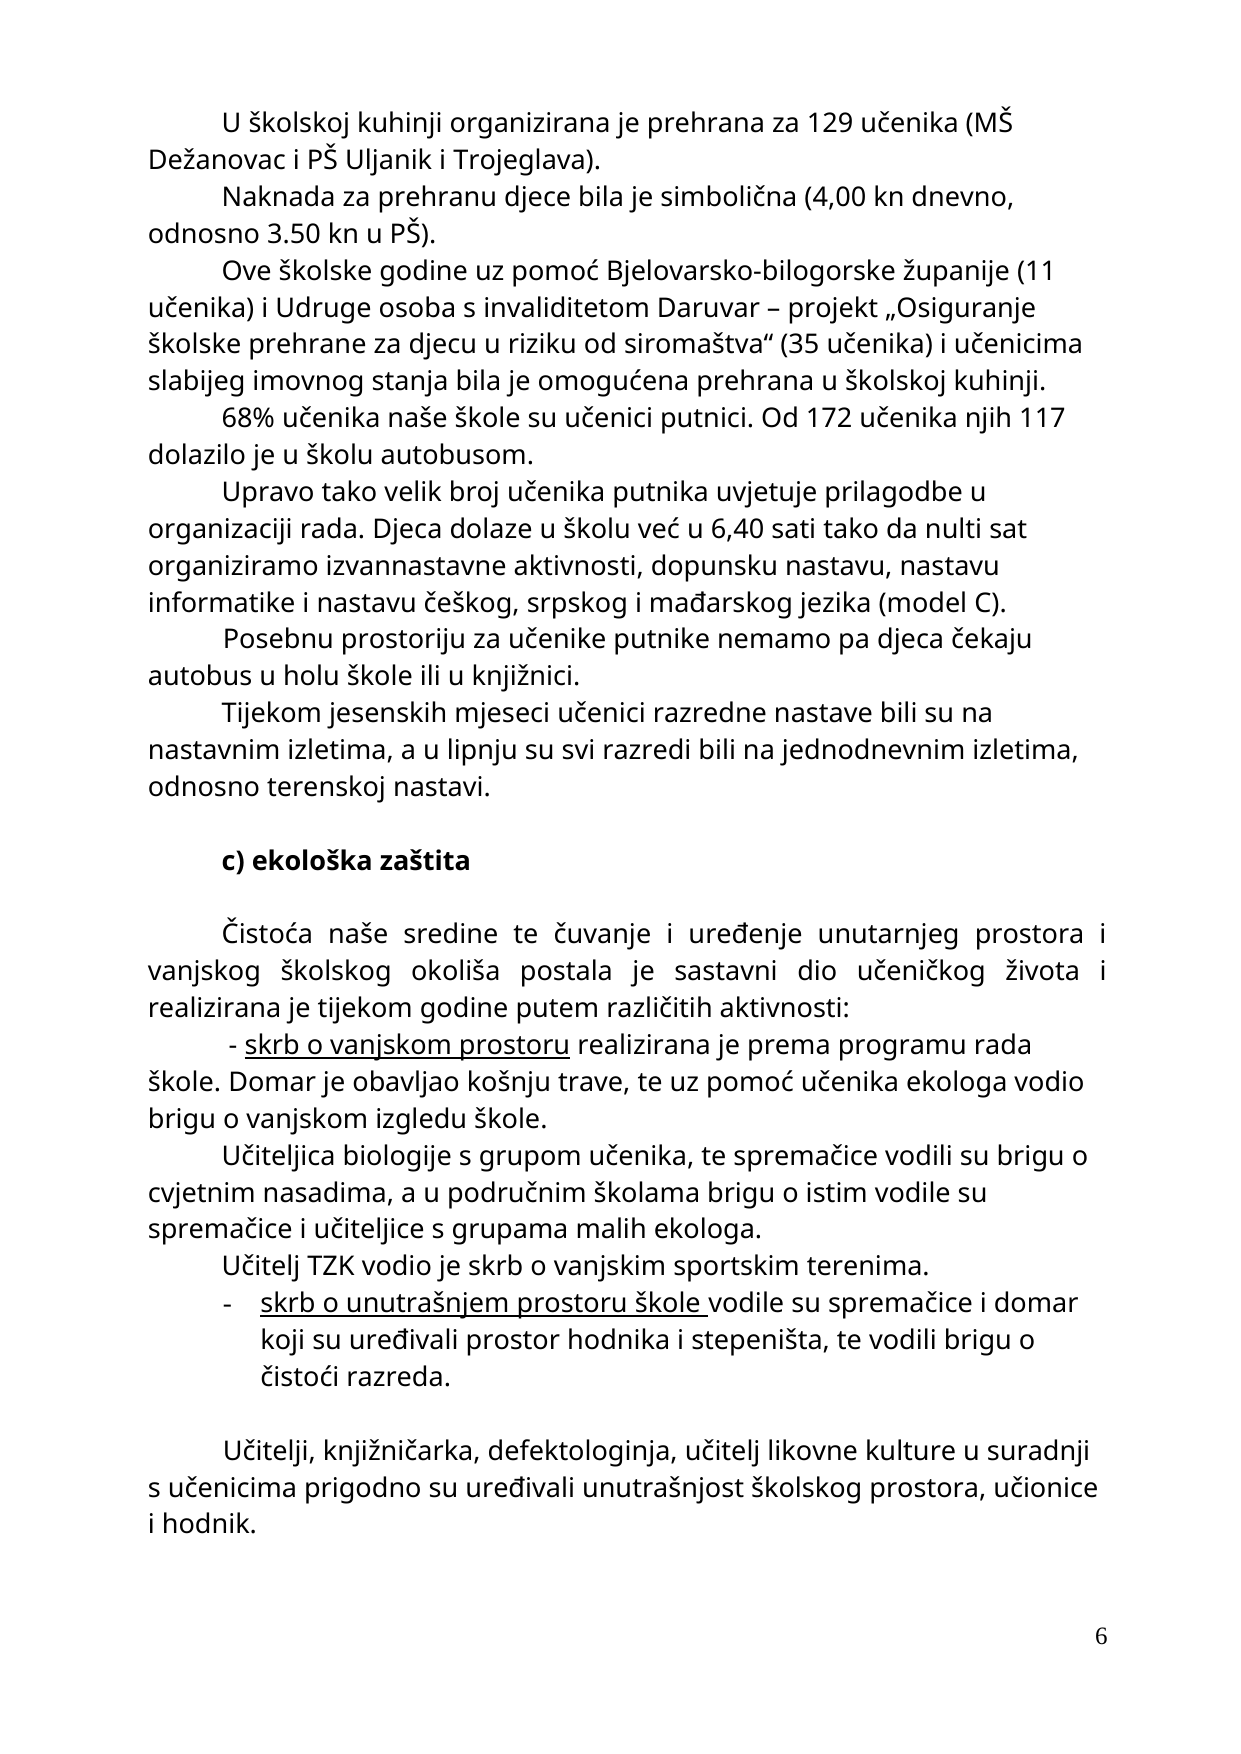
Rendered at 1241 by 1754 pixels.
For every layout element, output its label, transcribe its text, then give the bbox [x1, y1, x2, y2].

text c) ekološka zaštita [148, 841, 1107, 878]
list skrb o unutrašnjem prostoru škole vodile su spremačice i domar koji su uređivali prostor hodnika i stepeništa, te vodili brigu o čistoći razreda. [223, 1284, 1107, 1394]
text Učiteljica biologije s grupom učenika, te spremačice vodili su brigu o cvjetnim nasadima, a u područnim školama brigu o istim vodile su spremačice i učiteljice s grupama malih ekologa. [148, 1136, 1107, 1247]
text 68% učenika naše škole su učenici putnici. Od 172 učenika njih 117 dolazilo je u školu autobusom. [148, 399, 1107, 472]
text Čistoća naše sredine te čuvanje i uređenje unutarnjeg prostora i vanjskog školskog okoliša postala je sastavni dio učeničkog života i realizirana je tijekom godine putem različitih aktivnosti: [148, 915, 1107, 1026]
text Posebnu prostoriju za učenike putnike nemamo pa djeca čekaju autobus u holu škole ili u knjižnici. [148, 620, 1107, 694]
text Naknada za prehranu djece bila je simbolična (4,00 kn dnevno, odnosno 3.50 kn u PŠ). [148, 177, 1107, 251]
text Ove školske godine uz pomoć Bjelovarsko-bilogorske županije (11 učenika) i Udruge osoba s invaliditetom Daruvar – projekt „Osiguranje školske prehrane za djecu u riziku od siromaštva“ (35 učenika) i učenicima slabijeg imovnog stanja bila je omogućena prehrana u školskoj kuhinji. [148, 251, 1107, 399]
text - skrb o vanjskom prostoru realizirana je prema programu rada škole. Domar je obavljao košnju trave, te uz pomoć učenika ekologa vodio brigu o vanjskom izgledu škole. [148, 1026, 1107, 1136]
text Upravo tako velik broj učenika putnika uvjetuje prilagodbe u organizaciji rada. Djeca dolaze u školu već u 6,40 sati tako da nulti sat organiziramo izvannastavne aktivnosti, dopunsku nastavu, nastavu informatike i nastavu češkog, srpskog i mađarskog jezika (model C). [148, 472, 1107, 620]
text U školskoj kuhinji organizirana je prehrana za 129 učenika (MŠ Dežanovac i PŠ Uljanik i Trojeglava). [148, 104, 1107, 177]
text Učitelji, knjižničarka, defektologinja, učitelj likovne kulture u suradnji s učenicima prigodno su uređivali unutrašnjost školskog prostora, učionice i hodnik. [148, 1431, 1107, 1542]
text Učitelj TZK vodio je skrb o vanjskim sportskim terenima. [148, 1247, 1107, 1284]
text Tijekom jesenskih mjeseci učenici razredne nastave bili su na nastavnim izletima, a u lipnju su svi razredi bili na jednodnevnim izletima, odnosno terenskoj nastavi. [148, 694, 1107, 804]
